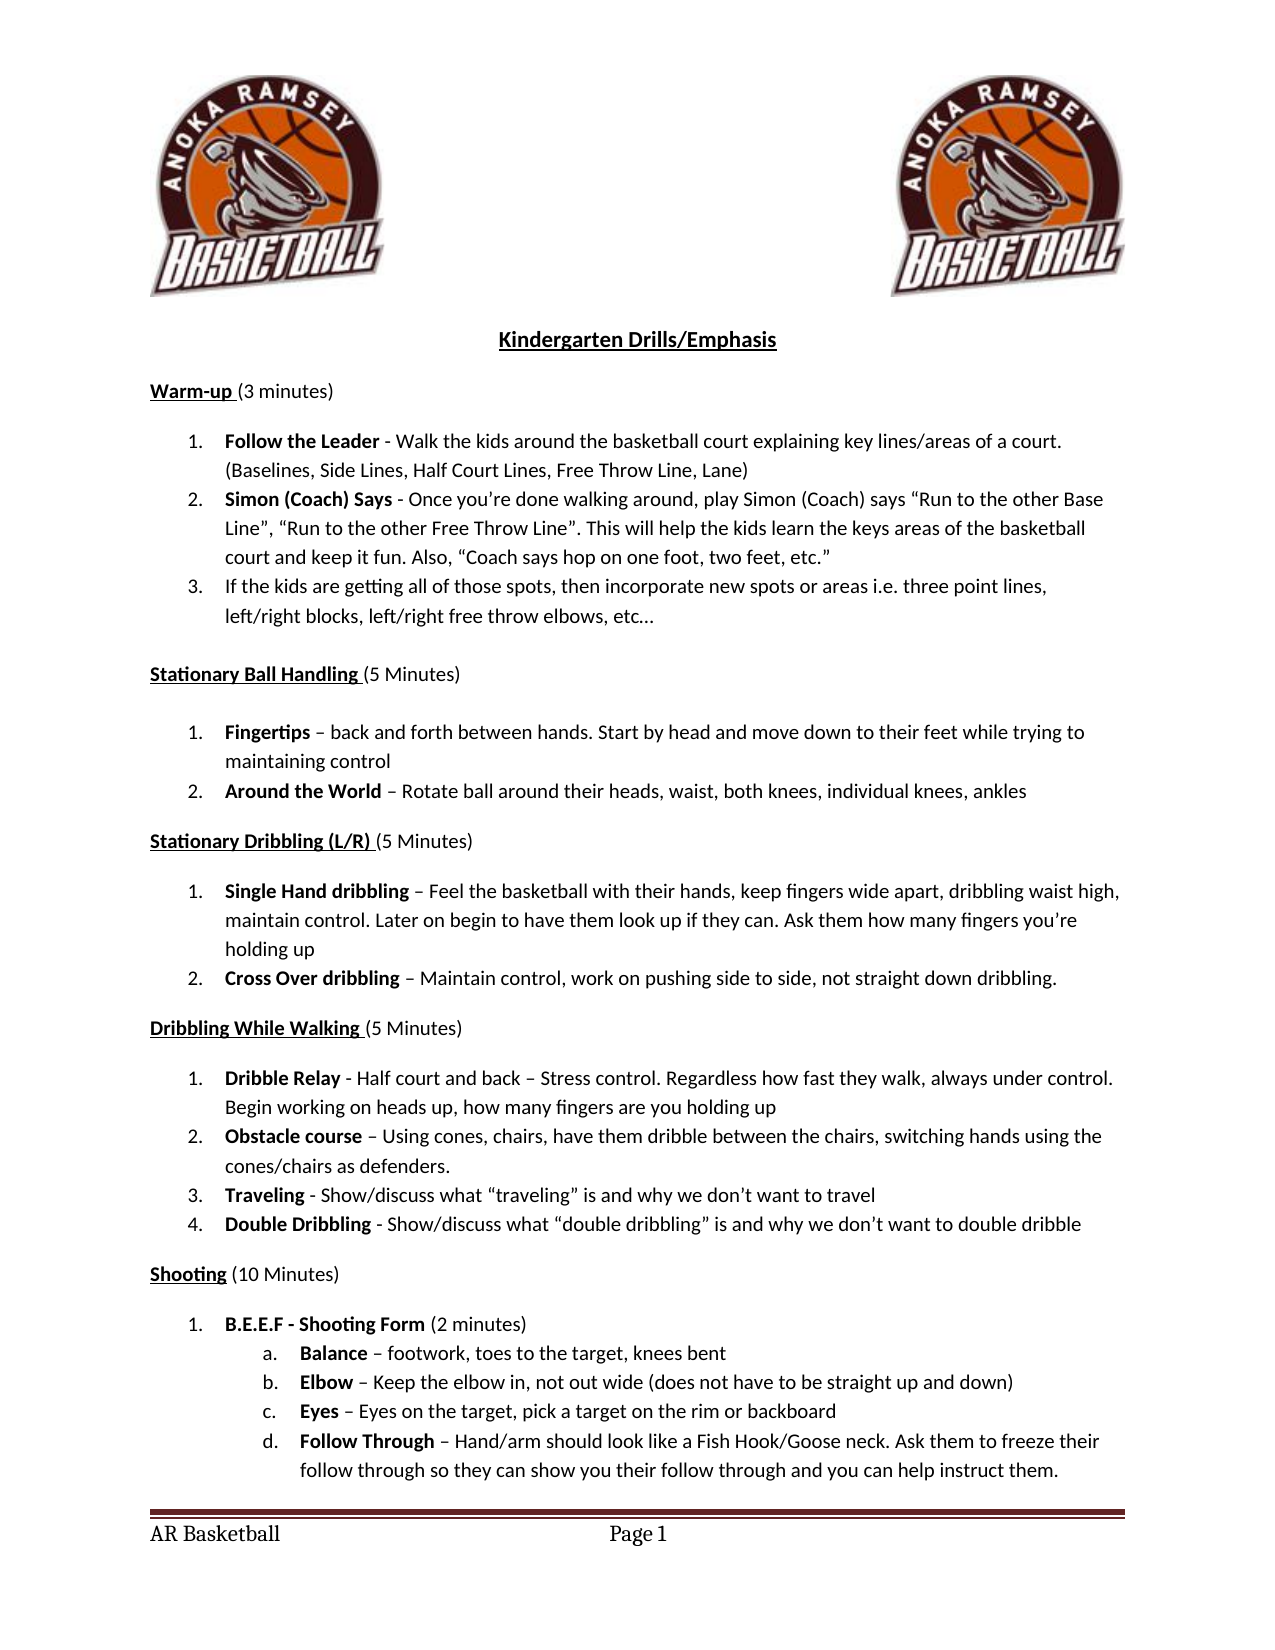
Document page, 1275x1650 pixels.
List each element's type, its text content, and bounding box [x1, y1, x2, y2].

list Simon (Coach) Says - Once you’re done walking around, play Simon (Coach) says “Run to the other Base Line”, “Run to the other Free Throw Line”. This will help the kids learn the keys areas of the basketball court and keep it fun. Also, “Coach says hop on one foot, two feet, etc.” [187, 486, 1125, 570]
picture [150, 75, 385, 297]
list Around the World – Rotate ball around their heads, waist, both knees, individual knees, ankles [187, 778, 1125, 803]
text Shooting (10 Minutes) [150, 1261, 1125, 1287]
list Elbow – Keep the elbow in, not out wide (does not have to be straight up and down) [262, 1369, 1125, 1395]
text Kindergarten Drills/Emphasis [150, 325, 1125, 353]
list Double Dribbling - Show/discuss what “double dribbling” is and why we don’t want to double dribble [187, 1211, 1125, 1237]
list Balance – footwork, toes to the target, knees bent [262, 1340, 1125, 1366]
list Follow Through – Hand/arm should look like a Fish Hook/Goose neck. Ask them to freeze their follow through so they can show you their follow through and you can help instruct them. [262, 1428, 1125, 1482]
list Single Hand dribbling – Feel the basketball with their hands, keep fingers wide apart, dribbling waist high, maintain control. Later on begin to have them look up if they can. Ask them how many fingers you’re holding up [187, 878, 1125, 962]
list Eyes – Eyes on the target, pick a target on the rim or backboard [262, 1399, 1125, 1424]
list B.E.E.F - Shooting Form (2 minutes) [187, 1311, 1125, 1337]
list Dribble Relay - Half court and back – Stress control. Regardless how fast they walk, always under control. Begin working on heads up, how many fingers are you holding up [187, 1065, 1125, 1120]
list Fingertips – back and forth between hands. Start by head and move down to their feet while trying to maintaining control [187, 719, 1125, 774]
list Cross Over dribbling – Maintain control, work on pushing side to side, not straight down dribbling. [187, 965, 1125, 991]
list Stationary Ball Handling (5 Minutes) [150, 661, 1125, 687]
text Dribbling While Walking (5 Minutes) [150, 1015, 1125, 1041]
text Stationary Dribbling (L/R) (5 Minutes) [150, 828, 1125, 853]
list Traveling - Show/discuss what “traveling” is and why we don’t want to travel [187, 1182, 1125, 1207]
list Obstacle course – Using cones, chairs, have them dribble between the chairs, switching hands using the cones/chairs as defenders. [187, 1124, 1125, 1178]
picture [890, 75, 1125, 297]
text Warm-up (3 minutes) [150, 378, 1125, 403]
list Follow the Leader - Walk the kids around the basketball court explaining key lines/areas of a court. (Baselines, Side Lines, Half Court Lines, Free Throw Line, Lane) [187, 428, 1125, 482]
list If the kids are getting all of those spots, then incorporate new spots or areas i.e. three point lines, left/right blocks, left/right free throw elbows, etc… [187, 574, 1125, 628]
